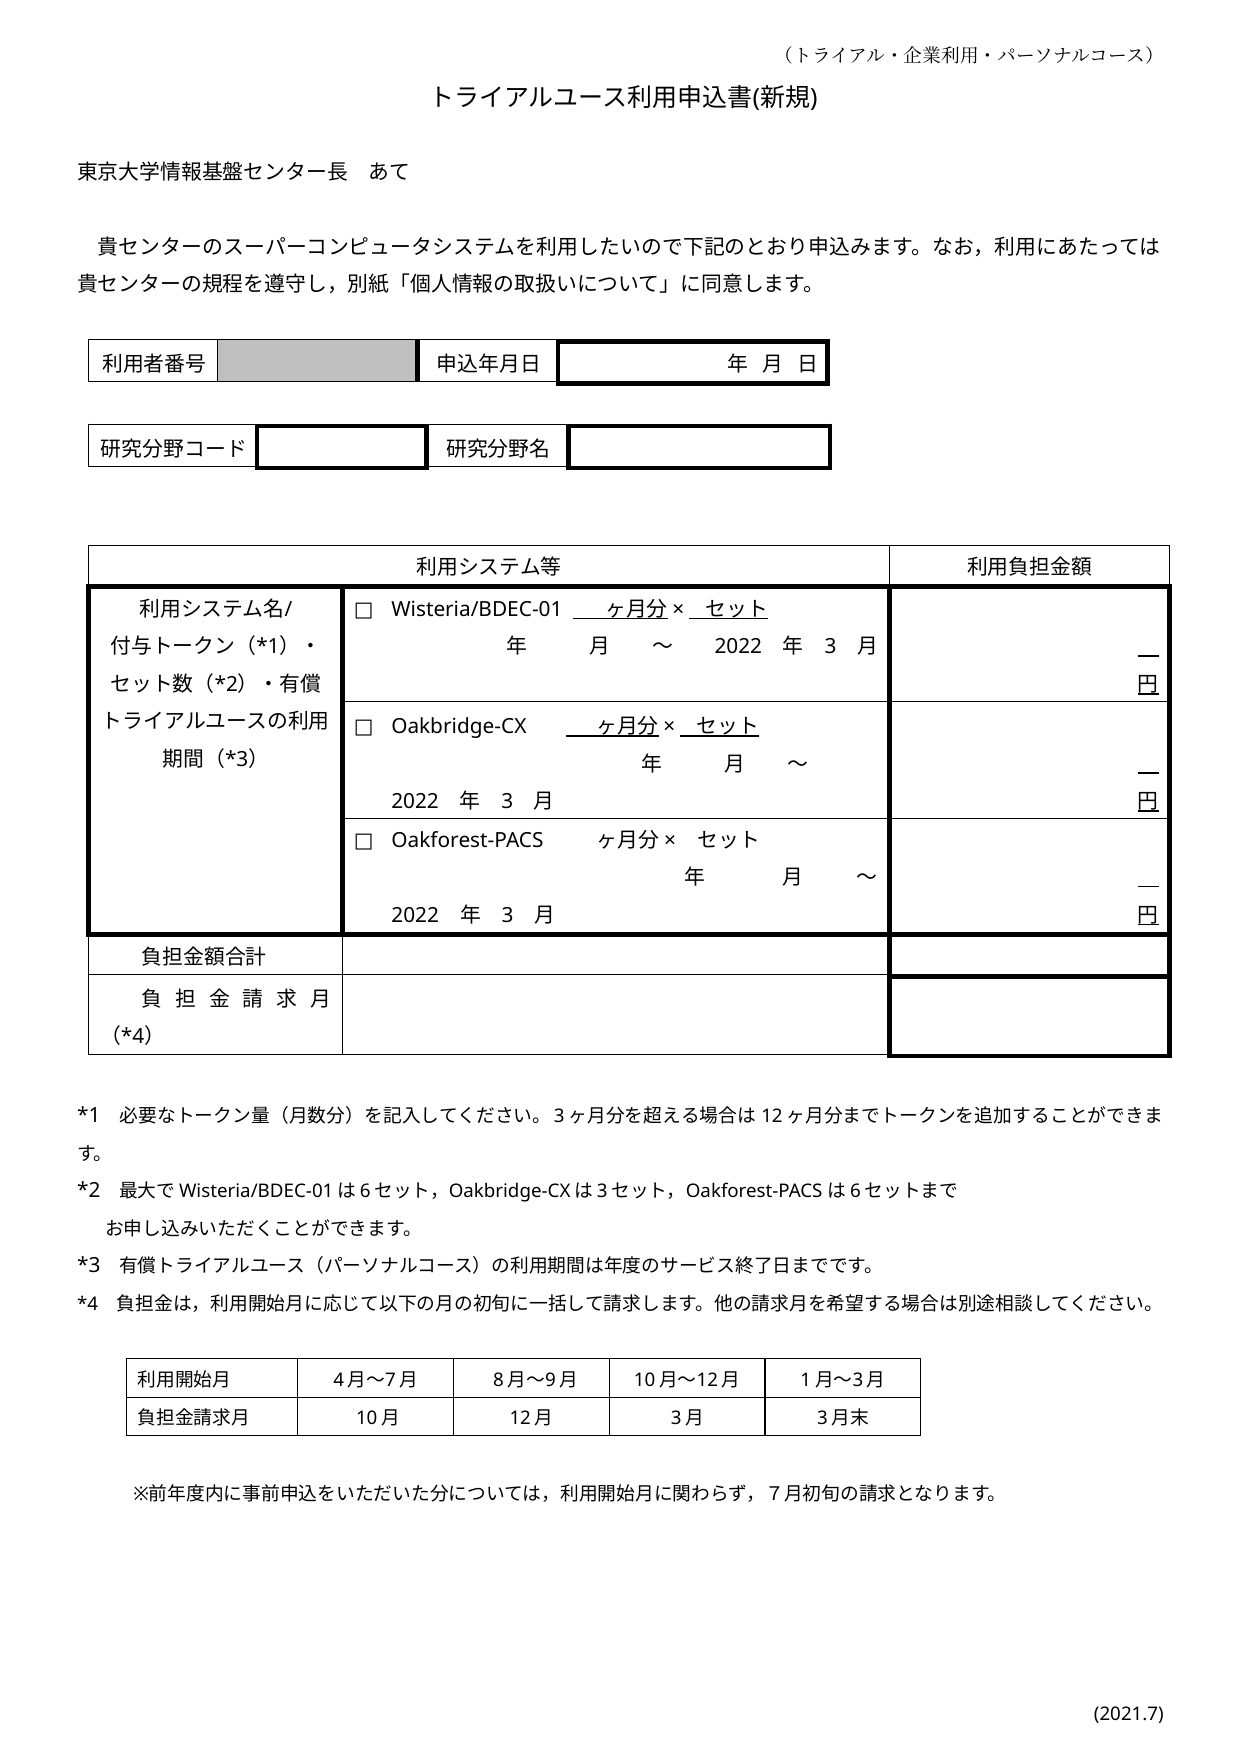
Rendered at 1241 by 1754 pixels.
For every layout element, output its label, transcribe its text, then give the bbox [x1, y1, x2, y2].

table_cell 円 [892, 702, 1167, 818]
table_header 8月～9月 [454, 1359, 609, 1397]
table_header [259, 428, 424, 466]
text トライアルユース利用申込書(新規) [77, 77, 1169, 114]
table_header 10月～12月 [610, 1359, 764, 1397]
table_cell [892, 979, 1167, 1054]
table_cell Oakbridge-CX ヶ月分 × セット 年 月 ～ 2022 年 3 月 [345, 702, 887, 818]
table_cell [343, 975, 887, 1054]
table_cell 負担金請求月（*4） [89, 975, 342, 1054]
table_header [218, 340, 415, 381]
table_cell 3月末 [766, 1398, 920, 1435]
table_cell 円 [892, 819, 1167, 932]
table_cell 負担金請求月 [127, 1398, 297, 1435]
table_cell 円 [892, 589, 1167, 701]
table_header 1月～3月 [766, 1359, 920, 1397]
table_cell 10月 [298, 1398, 453, 1435]
text *4 負担金は，利用開始月に応じて以下の月の初旬に一括して請求します。他の請求月を希望する場合は別途相談してください。 [77, 1283, 1163, 1321]
table_header 利用開始月 [127, 1359, 297, 1397]
table_header 4月～7月 [298, 1359, 453, 1397]
text *3 有償トライアルユース（パーソナルコース）の利用期間は年度のサービス終了日までです。 [77, 1246, 1163, 1283]
table_cell 利用システム名/ 付与トークン（*1）・セット数（*2）・有償トライアルユースの利用期間（*3） [91, 589, 340, 932]
table_header 利用負担金額 [890, 546, 1169, 584]
text 東京大学情報基盤センター長 あて [77, 152, 1165, 189]
table_cell [343, 937, 887, 974]
table_header 年 月 日 [560, 344, 825, 381]
table_header 研究分野名 [429, 425, 566, 466]
table_header 利用者番号 [89, 340, 217, 381]
table_header [571, 428, 828, 466]
table_header 申込年月日 [420, 340, 556, 381]
table_cell Wisteria/BDEC-01 ヶ月分 × セット 年 月 ～ 2022 年 3 月 [345, 589, 887, 701]
text 貴センターのスーパーコンピュータシステムを利用したいので下記のとおり申込みます。なお，利用にあたっては貴センターの規程を遵守し，別紙「個人情報の取扱いについて」に同意します。 [77, 227, 1165, 302]
text *2 最大でWisteria/BDEC-01は6セット，Oakbridge-CXは3セット，Oakforest-PACS は6セットまで [77, 1171, 1165, 1208]
table_cell 3月 [610, 1398, 764, 1435]
table_cell [892, 937, 1167, 974]
table_cell 負担金額合計 [89, 937, 342, 974]
table_cell Oakforest-PACS ヶ月分 × セット 年 月 ～ 2022 年 3 月 [345, 819, 887, 932]
table_header 研究分野コード [89, 425, 255, 466]
table_header 利用システム等 [89, 546, 889, 584]
table_cell 12月 [454, 1398, 609, 1435]
text ※前年度内に事前申込をいただいた分については，利用開始月に関わらず，７月初旬の請求となります。 [77, 1474, 1163, 1511]
text *1 必要なトークン量（月数分）を記入してください。3ヶ月分を超える場合は12ヶ月分までトークンを追加することができます。 [77, 1096, 1165, 1171]
text お申し込みいただくことができます。 [77, 1208, 1165, 1246]
